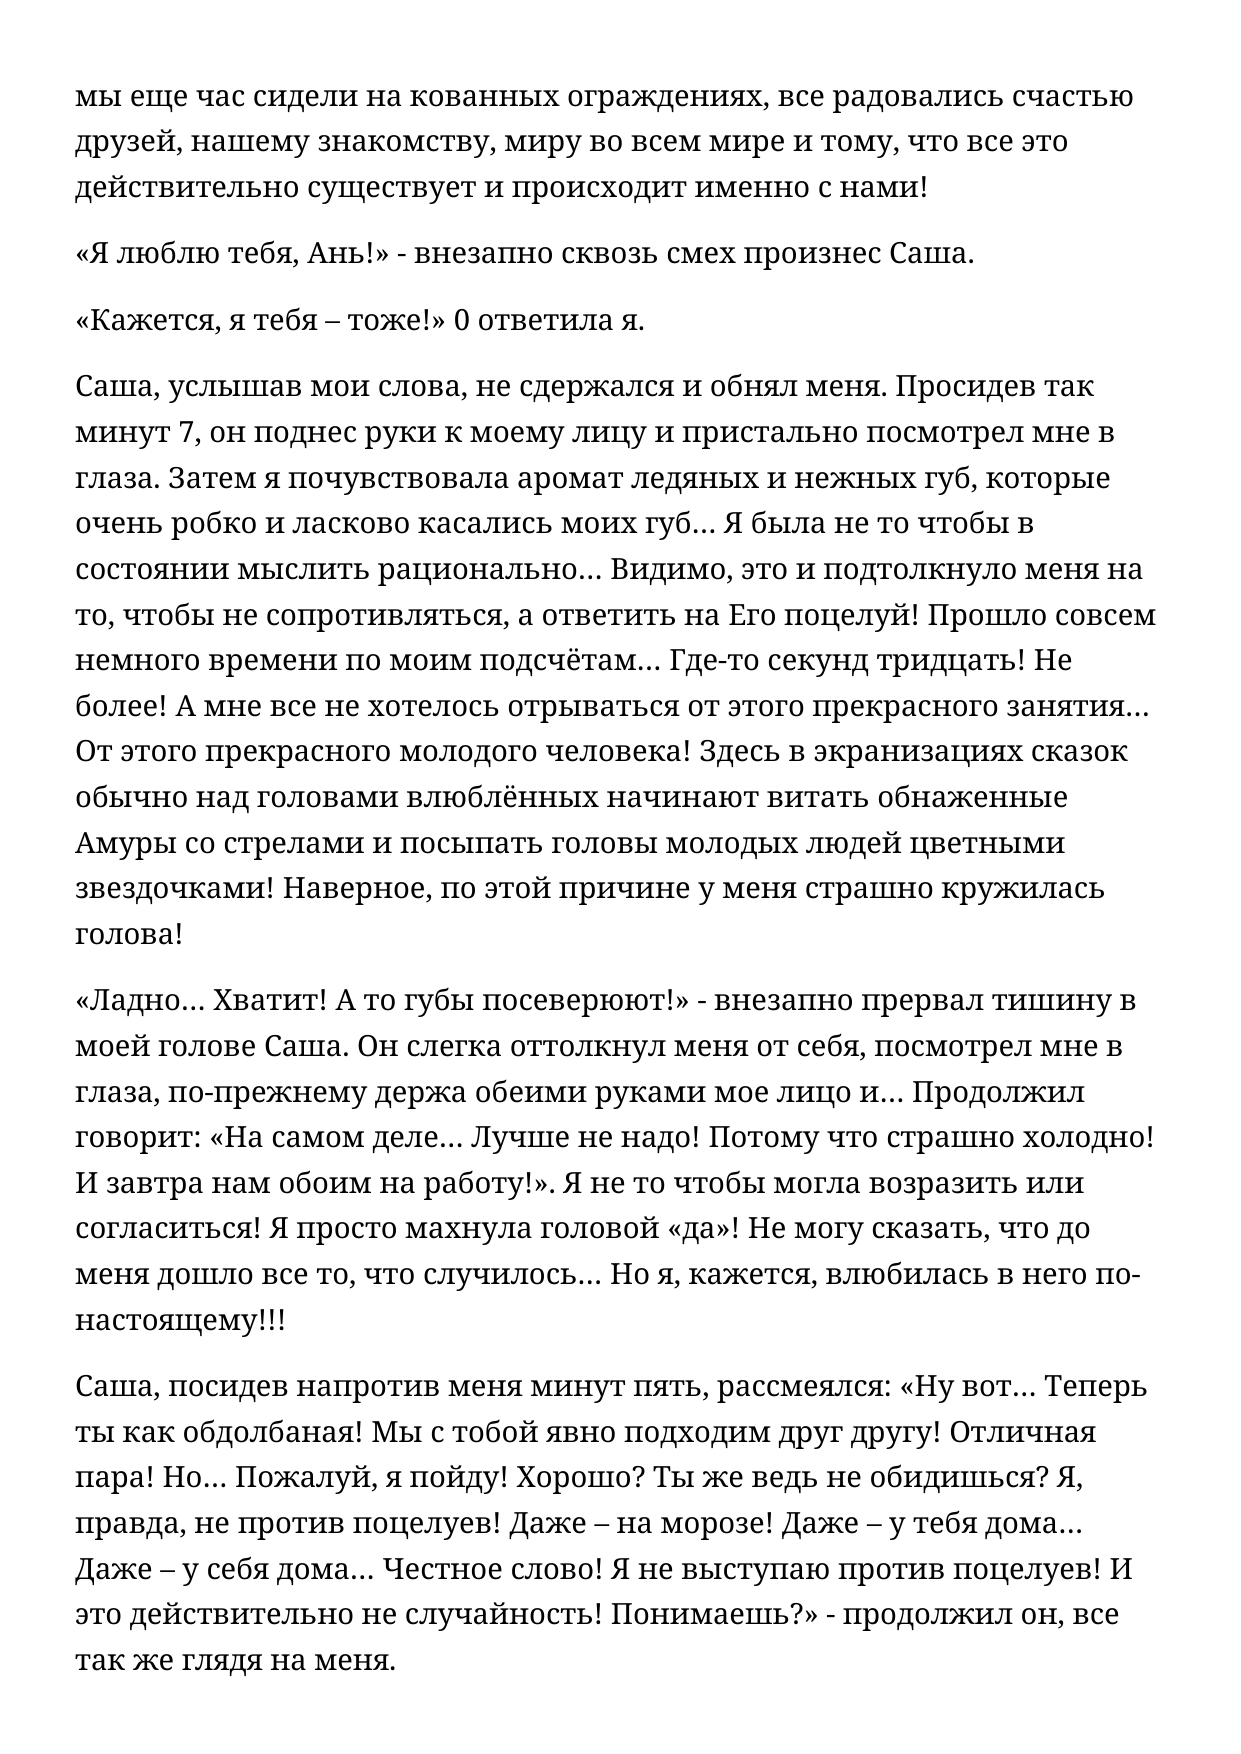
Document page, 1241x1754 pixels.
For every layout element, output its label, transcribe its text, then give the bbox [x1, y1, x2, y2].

text «Кажется, я тебя – тоже!» 0 ответила я. [75, 299, 1165, 339]
text «Я люблю тебя, Ань!» - внезапно сквозь смех произнес Саша. [75, 233, 1165, 272]
text Саша, услышав мои слова, не сдержался и обнял меня. Просидев так минут 7, он поднес руки к моему лицу и пристально посмотрел мне в глаза. Затем я почувствовала аромат ледяных и нежных губ, которые очень робко и ласково касались моих губ… Я была не то чтобы в состоянии мыслить рационально… Видимо, это и подтолкнуло меня на то, чтобы не сопротивляться, а ответить на Его поцелуй! Прошло совсем немного времени по моим подсчётам… Где-то секунд тридцать! Не более! А мне все не хотелось отрываться от этого прекрасного занятия… От этого прекрасного молодого человека! Здесь в экранизациях сказок обычно над головами влюблённых начинают витать обнаженные Амуры со стрелами и посыпать головы молодых людей цветными звездочками! Наверное, по этой причине у меня страшно кружилась голова! [75, 366, 1165, 953]
text «Ладно… Хватит! А то губы посеверюют!» - внезапно прервал тишину в моей голове Саша. Он слегка оттолкнул меня от себя, посмотрел мне в глаза, по-прежнему держа обеими руками мое лицо и… Продолжил говорит: «На самом деле… Лучше не надо! Потому что страшно холодно! И завтра нам обоим на работу!». Я не то чтобы могла возразить или согласиться! Я просто махнула головой «да»! Не могу сказать, что до меня дошло все то, что случилось… Но я, кажется, влюбилась в него по-настоящему!!! [75, 979, 1165, 1339]
text Саша, посидев напротив меня минут пять, рассмеялся: «Ну вот… Теперь ты как обдолбаная! Мы с тобой явно подходим друг другу! Отличная пара! Но… Пожалуй, я пойду! Хорошо? Ты же ведь не обидишься? Я, правда, не против поцелуев! Даже – на морозе! Даже – у тебя дома… Даже – у себя дома… Честное слово! Я не выступаю против поцелуев! И это действительно не случайность! Понимаешь?» - продолжил он, все так же глядя на меня. [75, 1365, 1165, 1679]
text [75, 75, 1165, 206]
